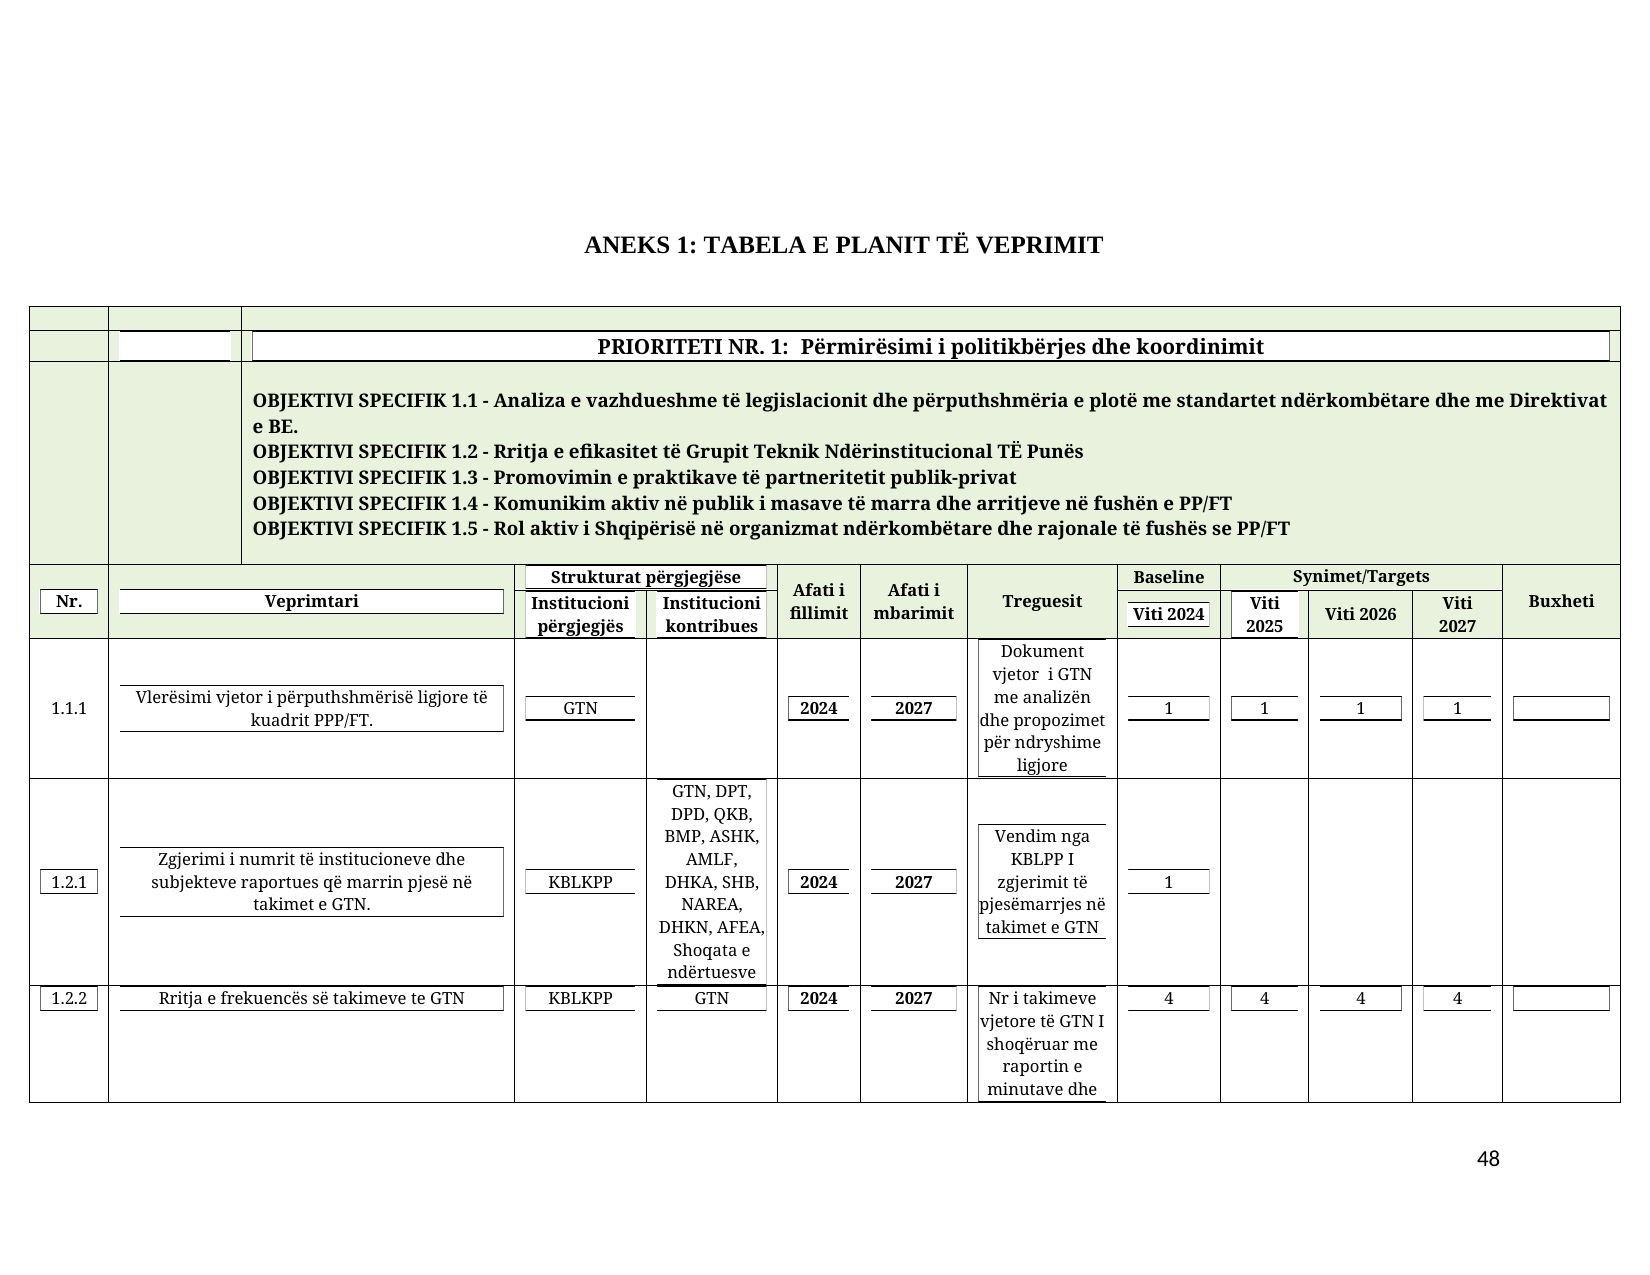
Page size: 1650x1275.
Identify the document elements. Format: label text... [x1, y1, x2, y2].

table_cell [109, 986, 514, 1102]
table_cell Vendim nga KBLPP I zgjerimit të pjesëmarrjes në takimet e GTN [968, 779, 1117, 985]
table_cell [1221, 779, 1308, 985]
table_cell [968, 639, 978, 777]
table_cell [1503, 639, 1620, 777]
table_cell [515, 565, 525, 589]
table_cell 1 [1118, 779, 1220, 985]
table_cell 1 [1309, 639, 1412, 777]
table_cell 1 [1118, 639, 1220, 777]
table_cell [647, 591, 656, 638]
table_cell Baseline [1118, 565, 1220, 589]
table_cell Viti 2024 [1118, 591, 1220, 638]
table_cell [231, 331, 241, 361]
table_cell 2024 [778, 779, 860, 985]
table_cell 4 [1118, 986, 1220, 1102]
table_cell 1.1.1 [30, 639, 108, 777]
table_header [242, 307, 1620, 330]
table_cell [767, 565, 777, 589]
table_cell Veprimtari [109, 565, 514, 638]
table_cell Afati i mbarimit [861, 565, 967, 638]
table_cell [30, 331, 108, 361]
table_cell 1.2.2 [30, 986, 108, 1102]
table_cell KBLKPP [515, 779, 646, 985]
table_cell 2027 [861, 779, 967, 985]
table_cell 2024 [778, 639, 860, 777]
table_cell 2024 [778, 986, 860, 1102]
table_cell [1413, 779, 1502, 985]
table_cell [647, 639, 777, 777]
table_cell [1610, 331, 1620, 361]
table_cell Viti 2027 [1413, 591, 1502, 638]
table_header [30, 307, 108, 330]
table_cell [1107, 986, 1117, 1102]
table_cell Treguesit [968, 565, 1117, 638]
table_cell [109, 362, 241, 564]
list ANEKS 1: TABELA E PLANIT TË VEPRIMIT [187, 231, 1500, 259]
table_cell 1 [1221, 639, 1308, 777]
table_cell 1.2.1 [30, 779, 108, 985]
table_cell OBJEKTIVI SPECIFIK 1.1 - Analiza e vazhdueshme të legjislacionit dhe përputhshmëria e plotë me standartet ndërkombëtare dhe me Direktivat e BE. OBJEKTIVI SPECIFIK 1.2 - Rritja e efikasitet të Grupit Teknik Ndërinstitucional TË Punës OBJEKTIVI SPECIFIK 1.3 - Promovimin e praktikave të partneritetit publik-privat OBJEKTIVI SPECIFIK 1.4 - Komunikim aktiv në publik i masave të marra dhe arritjeve në fushën e PP/FT OBJEKTIVI SPECIFIK 1.5 - Rol aktiv i Shqipërisë në organizmat ndërkombëtare dhe rajonale të fushës se PP/FT [242, 362, 1620, 564]
table_cell Nr. [30, 565, 108, 638]
table_cell 2027 [861, 639, 967, 777]
table_cell [1503, 779, 1620, 985]
table_cell 1 [1413, 639, 1502, 777]
table_cell 4 [1221, 986, 1308, 1102]
table_cell Zgjerimi i numrit të institucioneve dhe subjekteve raportues që marrin pjesë në takimet e GTN. [109, 779, 514, 985]
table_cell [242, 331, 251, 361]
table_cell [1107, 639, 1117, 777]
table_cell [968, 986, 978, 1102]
table_cell Synimet/Targets [1221, 565, 1502, 589]
table_cell Vlerësimi vjetor i përputhshmërisë ligjore të kuadrit PPP/FT. [109, 639, 514, 777]
table_header [109, 307, 241, 330]
table_cell 4 [1413, 986, 1502, 1102]
table_cell [109, 331, 119, 361]
table_cell GTN [647, 986, 777, 1102]
table_cell Buxheti [1503, 565, 1620, 638]
table_cell GTN [515, 639, 646, 777]
table_cell Viti 2026 [1309, 591, 1412, 638]
table_cell KBLKPP [515, 986, 646, 1102]
table_cell [1309, 779, 1412, 985]
table_cell 4 [1309, 986, 1412, 1102]
table_cell 2027 [861, 986, 967, 1102]
table_cell [1503, 986, 1620, 1102]
table_cell [30, 362, 108, 564]
table_cell Afati i fillimit [778, 565, 860, 638]
